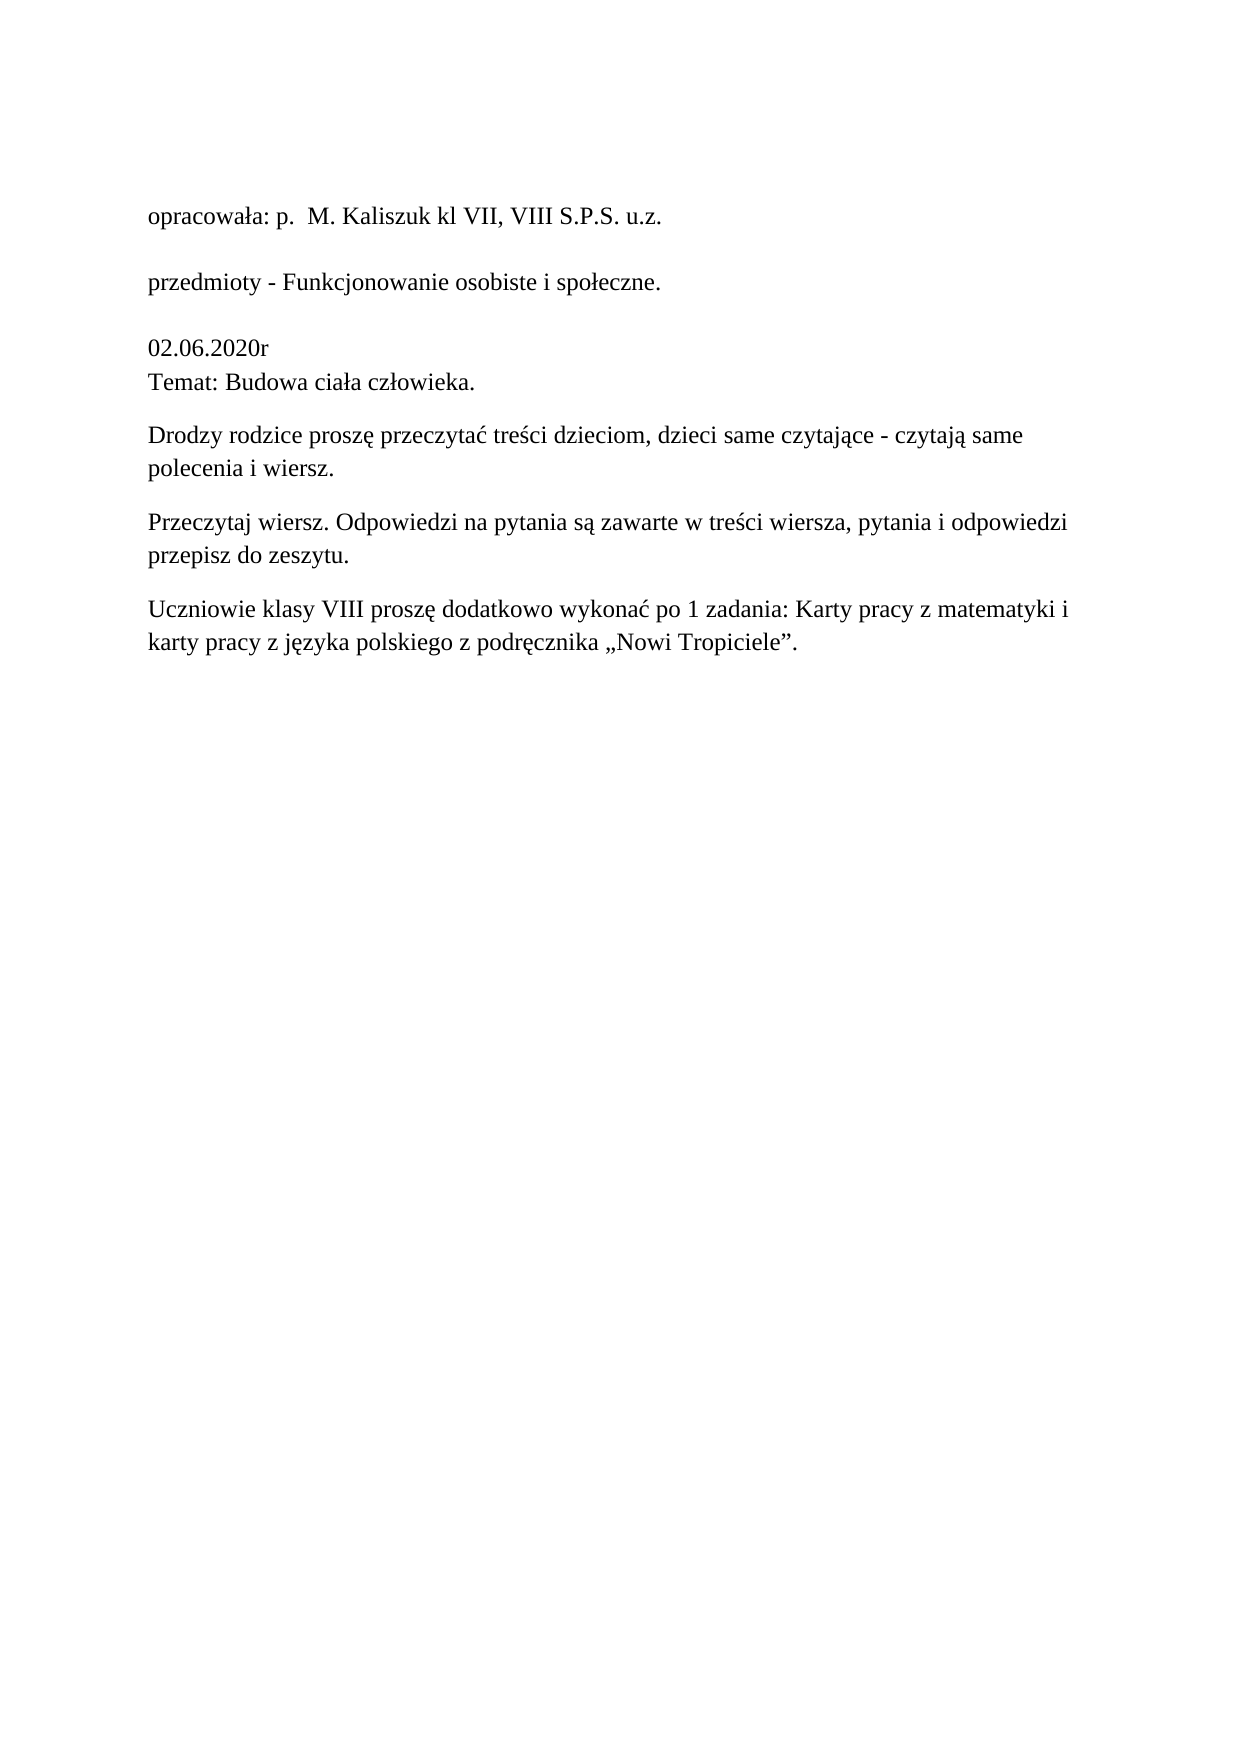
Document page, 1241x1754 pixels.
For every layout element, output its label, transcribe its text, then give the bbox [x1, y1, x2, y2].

text Temat: Budowa ciała człowieka. [148, 367, 1093, 395]
text Przeczytaj wiersz. Odpowiedzi na pytania są zawarte w treści wiersza, pytania i odpowiedzi przepisz do zeszytu. [148, 507, 1093, 569]
text Uczniowie klasy VIII proszę dodatkowo wykonać po 1 zadania: Karty pracy z matematyki i karty pracy z języka polskiego z podręcznika „Nowi Tropiciele”. [148, 594, 1093, 656]
text opracowała: p. M. Kaliszuk kl VII, VIII S.P.S. u.z. [148, 201, 1093, 230]
text przedmioty - Funkcjonowanie osobiste i społeczne. [148, 267, 1093, 296]
text 02.06.2020r [148, 333, 1093, 362]
text Drodzy rodzice proszę przeczytać treści dzieciom, dzieci same czytające - czytają same polecenia i wiersz. [148, 420, 1093, 482]
